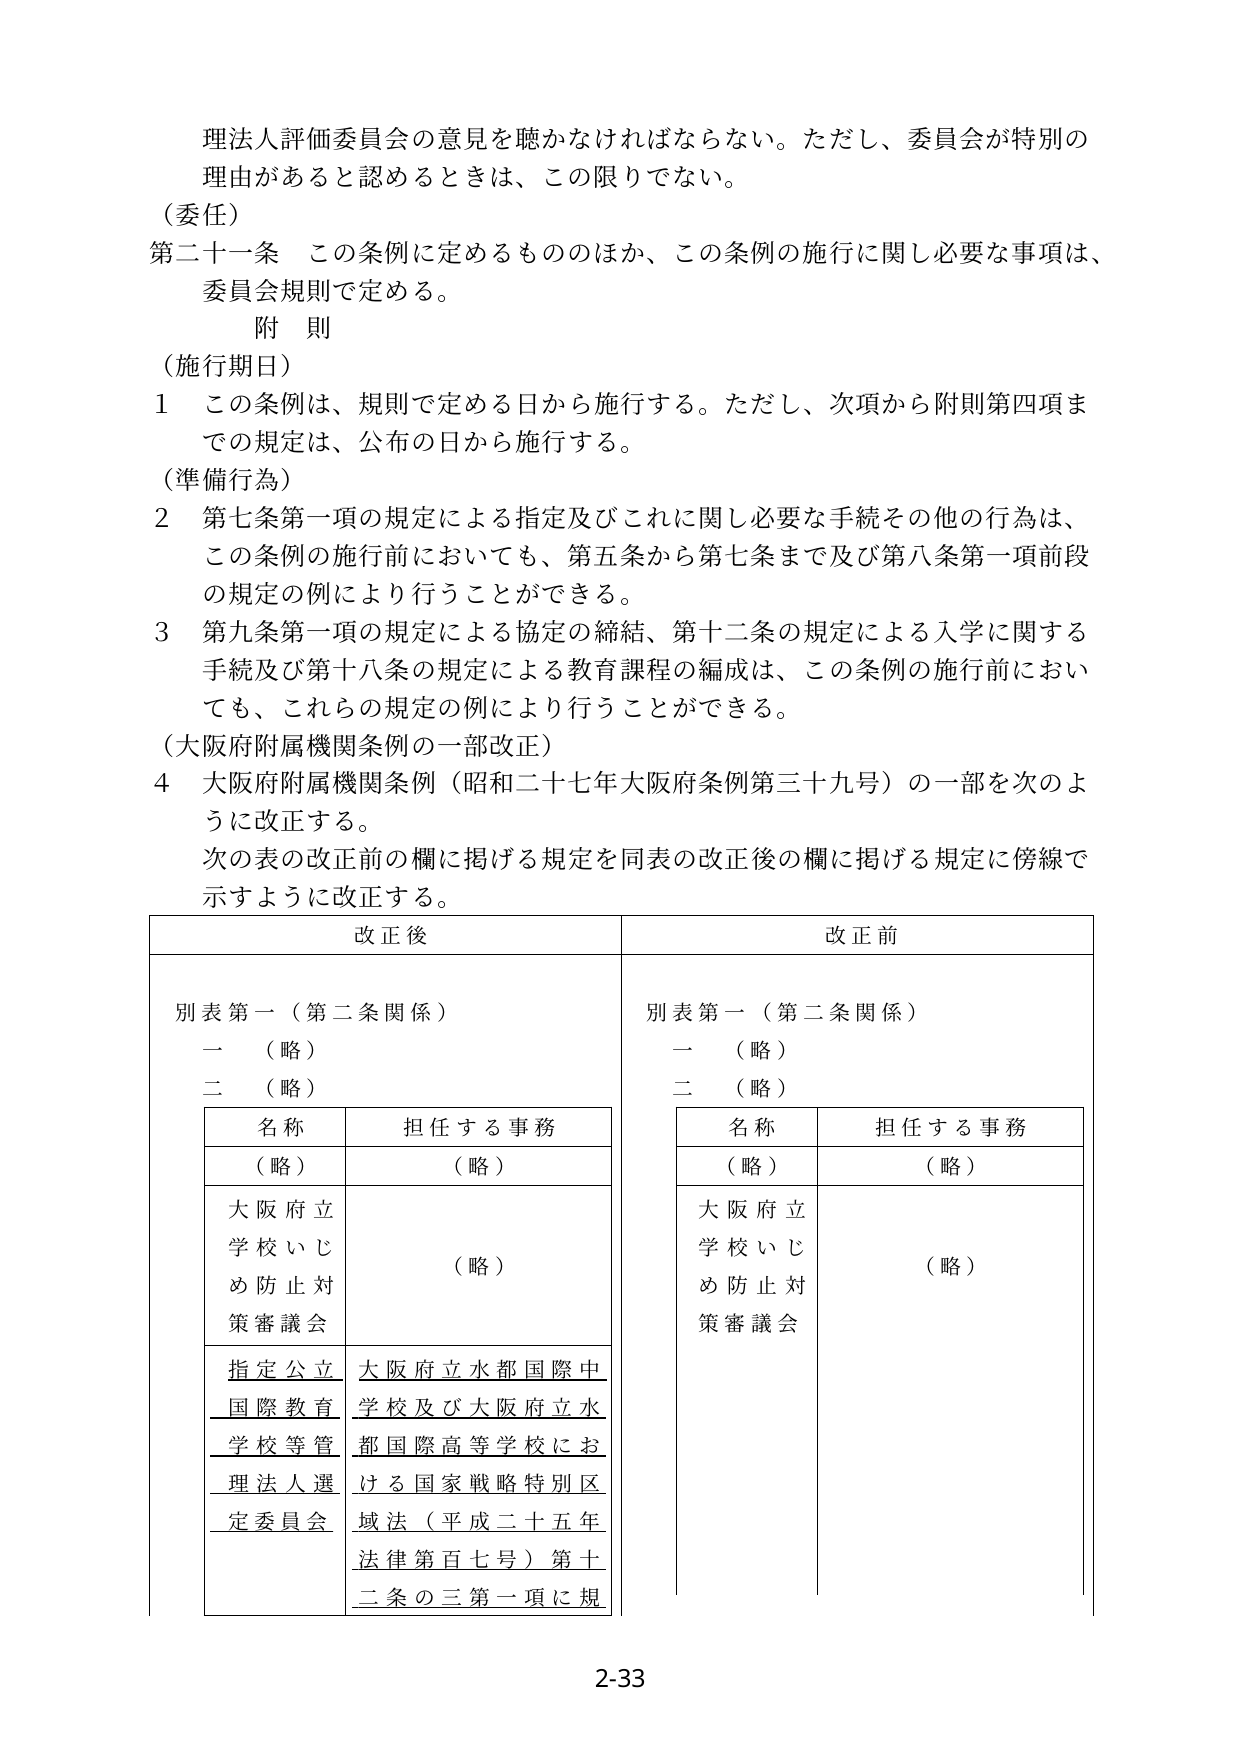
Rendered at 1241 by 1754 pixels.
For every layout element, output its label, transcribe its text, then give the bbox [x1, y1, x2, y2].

table_header 改正前 [622, 916, 1093, 954]
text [149, 119, 1091, 194]
text 附 則 [149, 308, 1091, 346]
text ４ 大阪府附属機関条例（昭和二十七年大阪府条例第三十九号）の一部を次のように改正する。 [149, 763, 1091, 839]
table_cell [622, 993, 1093, 1616]
table_header 改正後 [150, 916, 621, 954]
text 次の表の改正前の欄に掲げる規定を同表の改正後の欄に掲げる規定に傍線で示すように改正する。 [149, 839, 1091, 915]
text ２ 第七条第一項の規定による指定及びこれに関し必要な手続その他の行為は、この条例の施行前においても、第五条から第七条まで及び第八条第一項前段の規定の例により行うことができる。 [149, 498, 1091, 612]
text （大阪府附属機関条例の一部改正） [149, 725, 1091, 763]
table_cell [150, 955, 621, 993]
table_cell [150, 993, 621, 1616]
text １ この条例は、規則で定める日から施行する。ただし、次項から附則第四項までの規定は、公布の日から施行する。 [149, 384, 1091, 460]
text （委任） [149, 194, 1091, 232]
table_cell [622, 955, 1093, 993]
text ３ 第九条第一項の規定による協定の締結、第十二条の規定による入学に関する手続及び第十八条の規定による教育課程の編成は、この条例の施行前においても、これらの規定の例により行うことができる。 [149, 612, 1091, 725]
text （準備行為） [149, 460, 1091, 498]
text 第二十一条 この条例に定めるもののほか、この条例の施行に関し必要な事項は、委員会規則で定める。 [149, 232, 1091, 308]
text （施行期日） [149, 346, 1091, 384]
